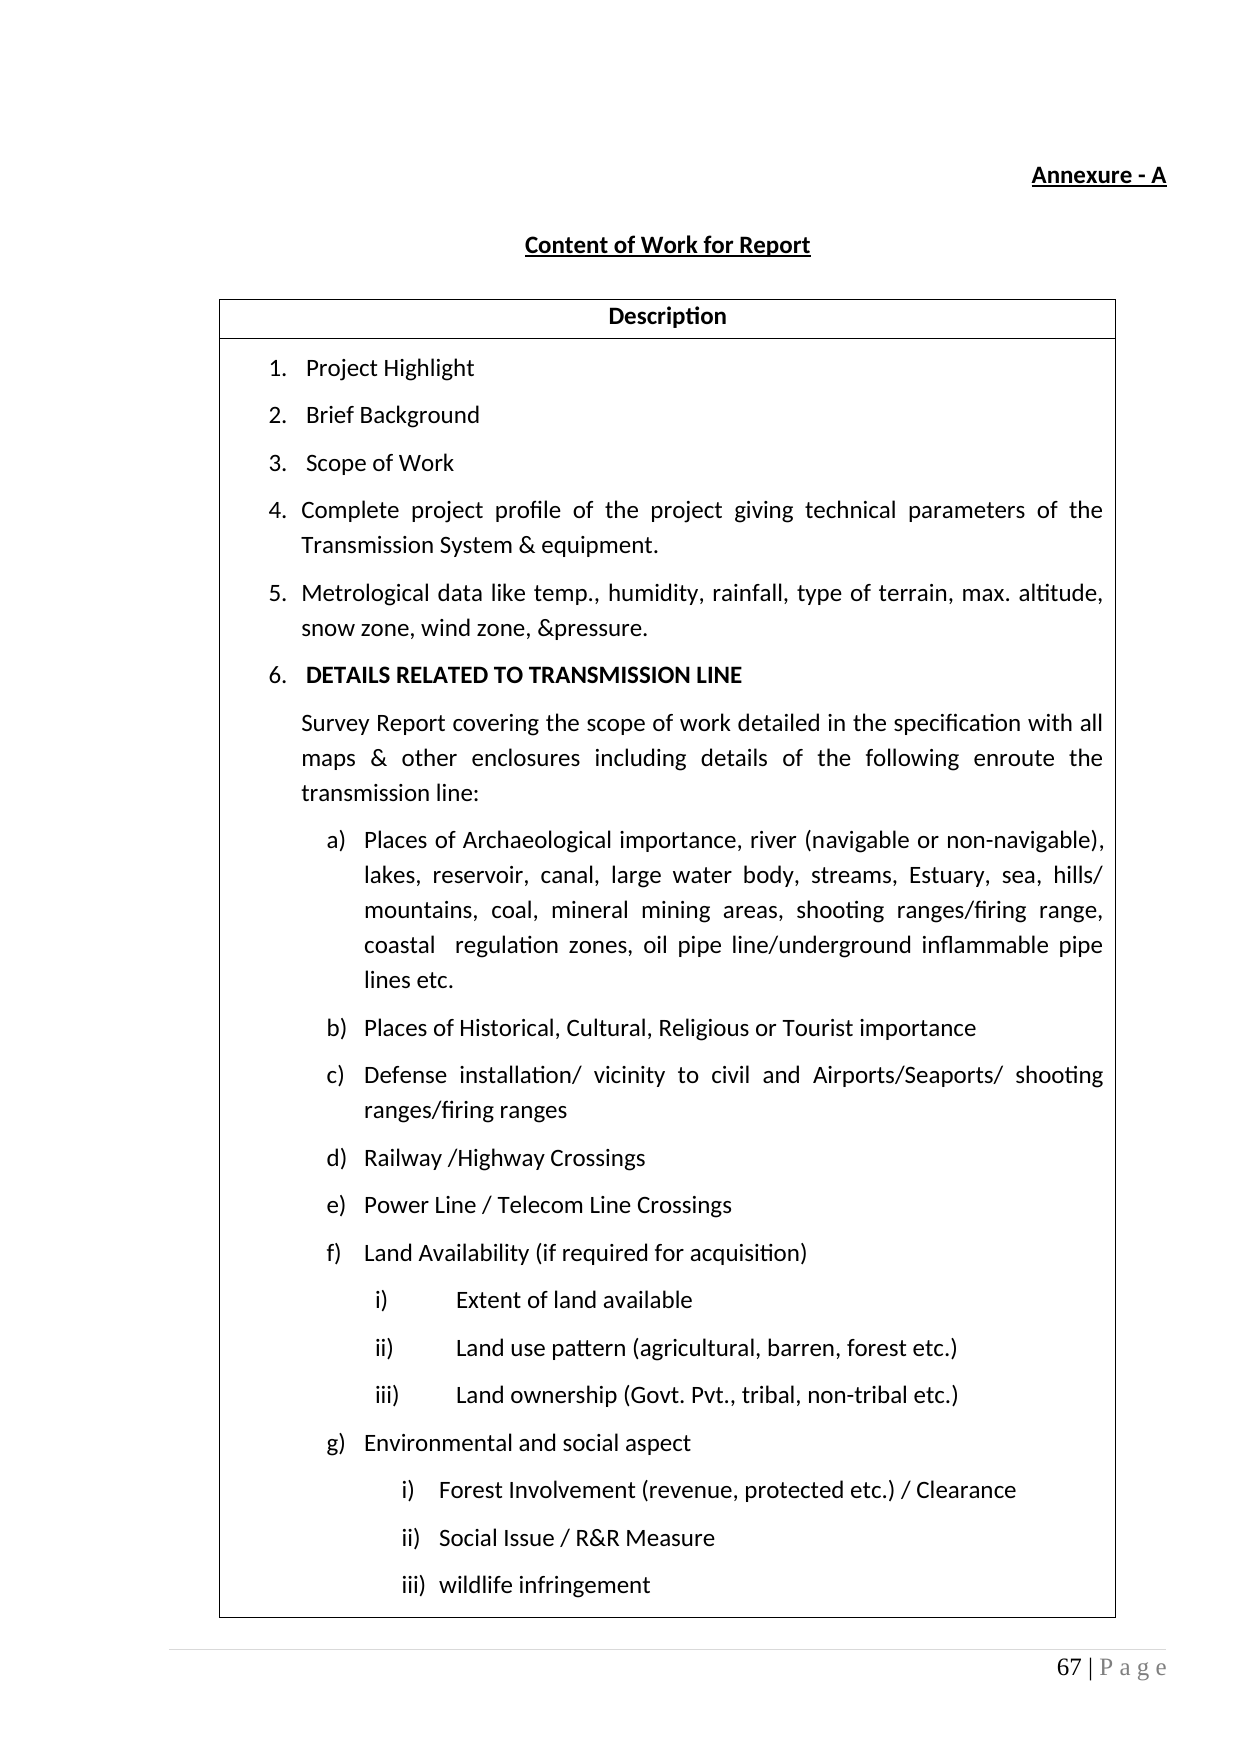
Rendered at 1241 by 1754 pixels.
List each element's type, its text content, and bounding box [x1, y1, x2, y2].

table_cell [220, 339, 1115, 1617]
table_header Description [220, 300, 1115, 338]
title Annexure - A [169, 159, 1166, 189]
title Content of Work for Report [169, 229, 1166, 259]
